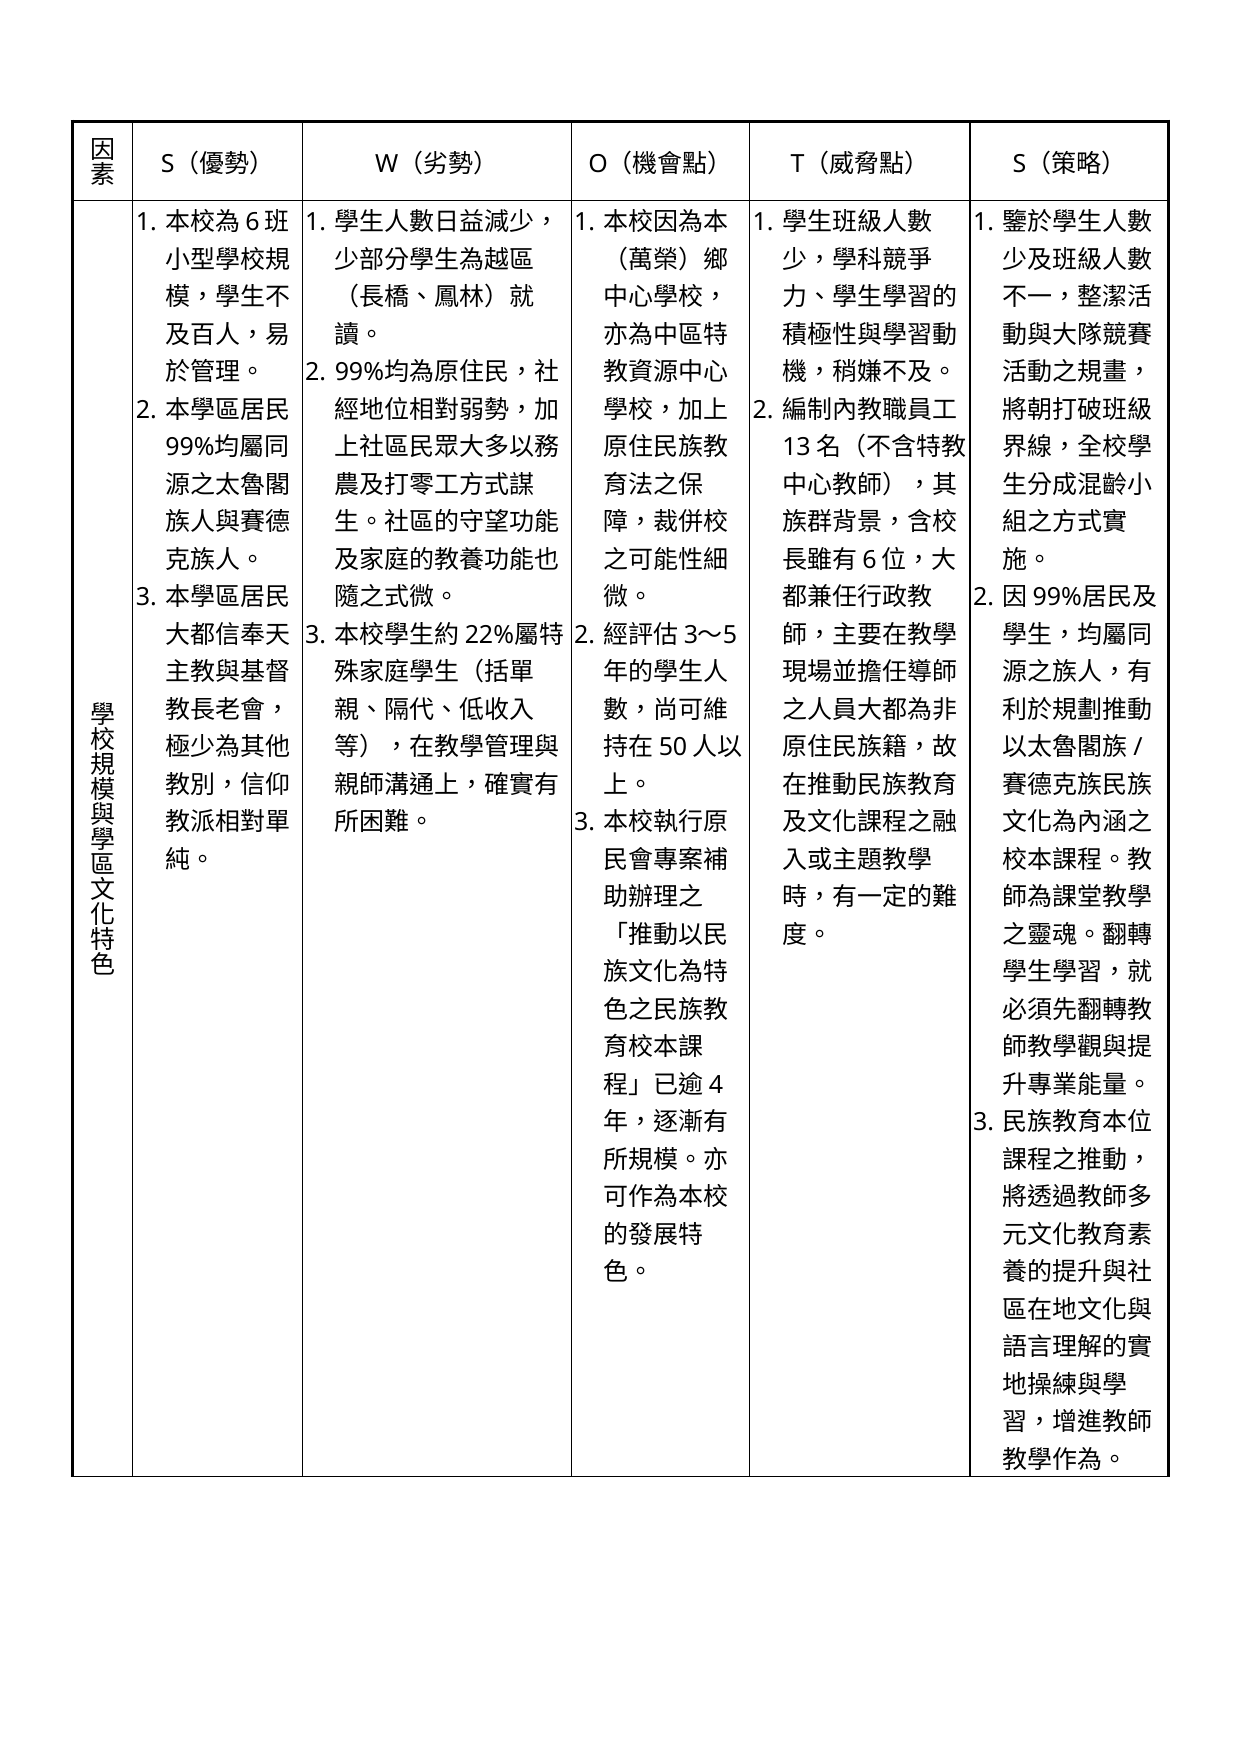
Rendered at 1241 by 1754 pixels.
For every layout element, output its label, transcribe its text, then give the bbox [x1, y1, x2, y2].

table_header W（劣勢） [303, 123, 571, 200]
table_cell 學生人數日益減少，少部分學生為越區（長橋、鳳林）就讀。 99%均為原住民，社經地位相對弱勢，加上社區民眾大多以務農及打零工方式謀生。社區的守望功能及家庭的教養功能也隨之式微。 本校學生約22%屬特殊家庭學生（括單親、隔代、低收入等），在教學管理與親師溝通上，確實有所困難。 [303, 201, 571, 1476]
table_cell 學校規模與學區文化特色 [74, 201, 132, 1476]
table_cell 鑒於學生人數少及班級人數不一，整潔活動與大隊競賽活動之規畫，將朝打破班級界線，全校學生分成混齡小組之方式實施。 因99%居民及學生，均屬同源之族人，有利於規劃推動以太魯閣族 / 賽德克族民族文化為內涵之校本課程。教師為課堂教學之靈魂。翻轉學生學習，就必須先翻轉教師教學觀與提升專業能量。 民族教育本位課程之推動，將透過教師多元文化教育素養的提升與社區在地文化與語言理解的實地操練與學習，增進教師教學作為。 [971, 201, 1167, 1476]
table_header T（威脅點） [750, 123, 969, 200]
table_cell 本校為6班小型學校規模，學生不及百人，易於管理。 本學區居民99%均屬同源之太魯閣族人與賽德克族人。 本學區居民大都信奉天主教與基督教長老會，極少為其他教別，信仰教派相對單純。 [133, 201, 302, 1476]
table_cell 學生班級人數少，學科競爭力、學生學習的積極性與學習動機，稍嫌不及。 編制內教職員工13名（不含特教中心教師），其族群背景，含校長雖有6位，大都兼任行政教師，主要在教學現場並擔任導師之人員大都為非原住民族籍，故在推動民族教育及文化課程之融入或主題教學時，有一定的難度。 [750, 201, 969, 1476]
table_header S（策略） [971, 123, 1167, 200]
table_header S（優勢） [133, 123, 302, 200]
table_cell 本校因為本（萬榮）鄉中心學校，亦為中區特教資源中心學校，加上原住民族教育法之保障，裁併校之可能性細微。 經評估3～5年的學生人數，尚可維持在50人以上。 本校執行原民會專案補助辦理之「推動以民族文化為特色之民族教育校本課程」已逾4年，逐漸有所規模。亦可作為本校的發展特色。 [572, 201, 749, 1476]
table_header 因素 [74, 123, 132, 200]
table_header O（機會點） [572, 123, 749, 200]
